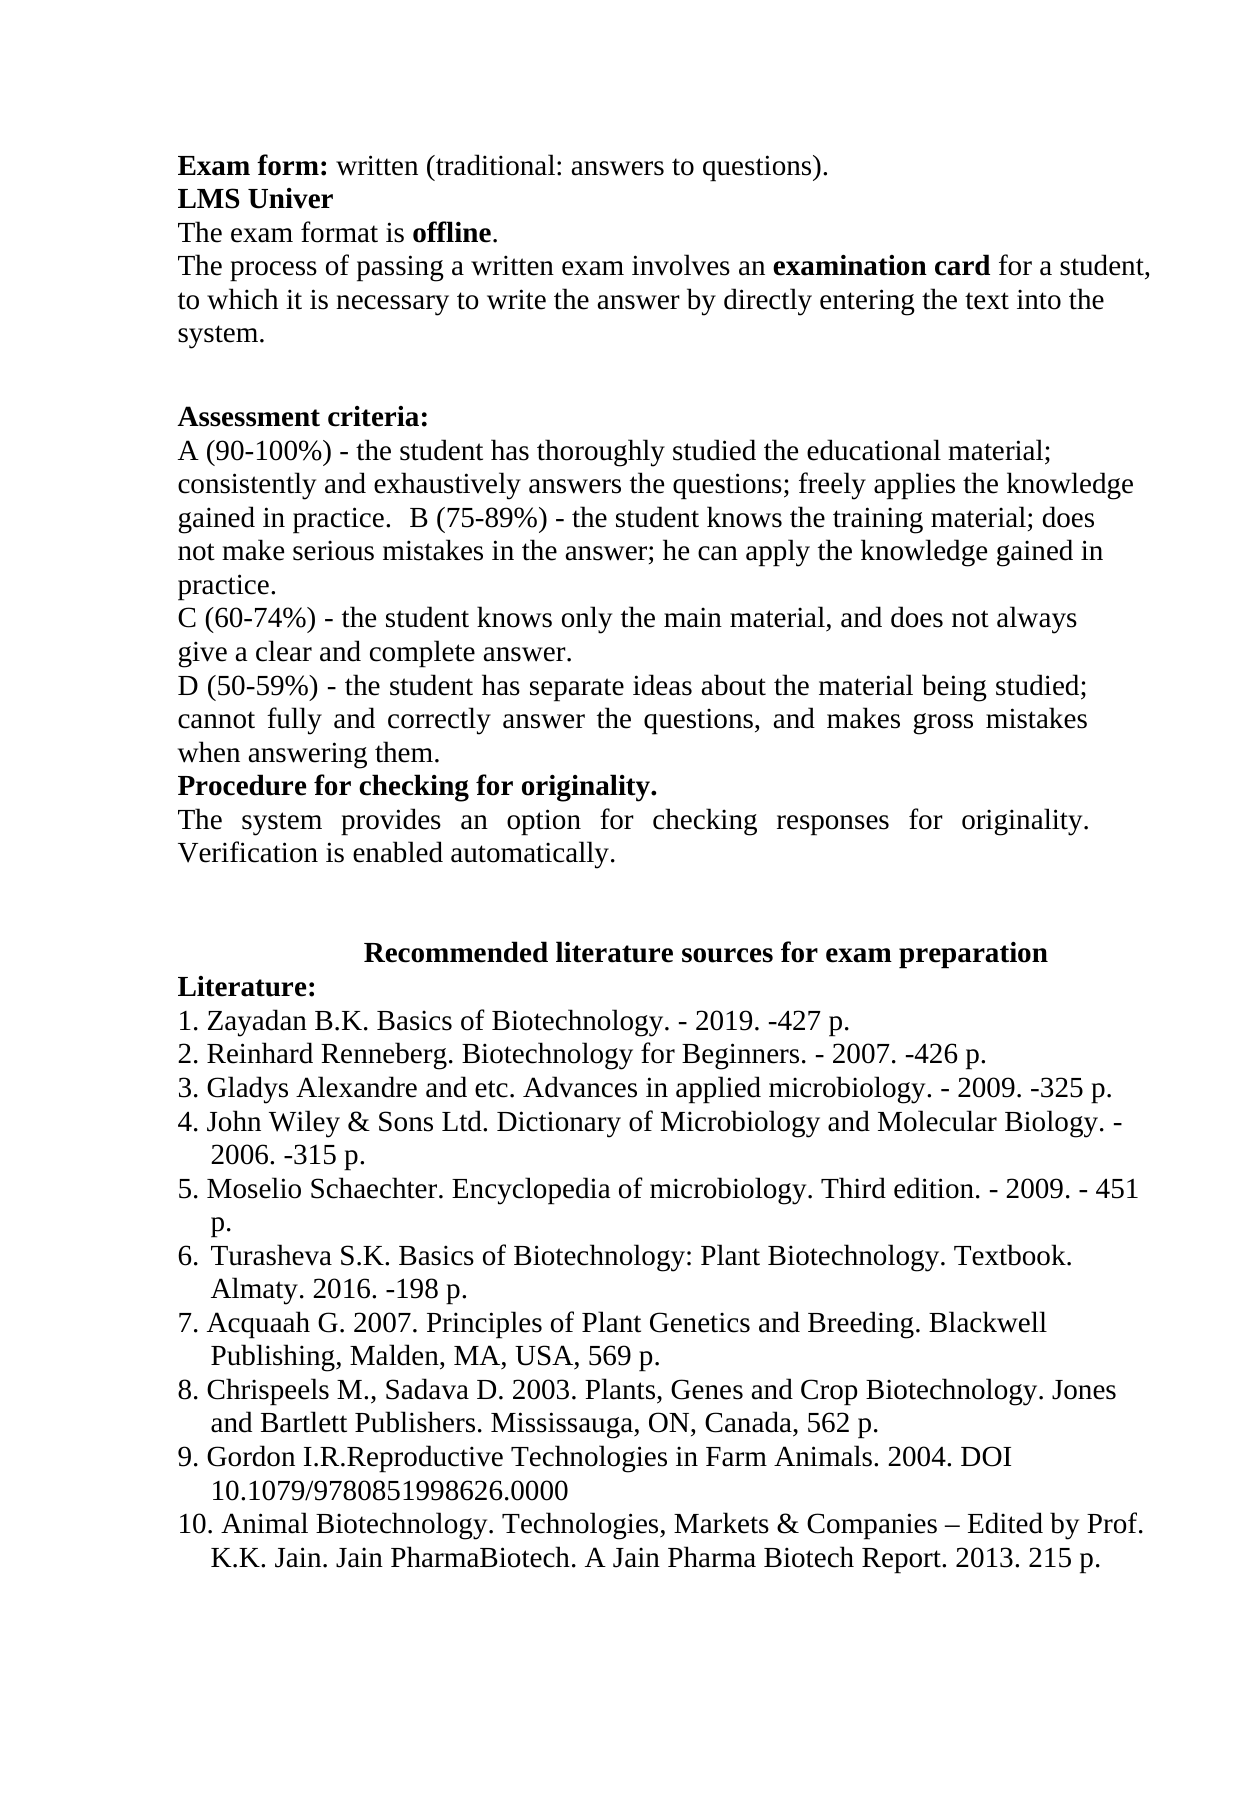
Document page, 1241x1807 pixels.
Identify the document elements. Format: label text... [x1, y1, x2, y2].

subtitle Assessment criteria: [177, 400, 1152, 433]
text 9. Gordon I.R.Reproductive Technologies in Farm Animals. 2004. DOI 10.1079/9780851998626.0000 [177, 1439, 1152, 1506]
text 4. John Wiley & Sons Ltd. Dictionary of Microbiology and Molecular Biology. - 2006. -315 p. [177, 1104, 1152, 1171]
text Exam form: written (traditional: answers to questions). [177, 148, 1152, 181]
text 7. Acquaah G. 2007. Principles of Plant Genetics and Breeding. Blackwell Publishing, Malden, MA, USA, 569 p. [177, 1305, 1152, 1372]
text 3. Gladys Alexandre and etc. Advances in applied microbiology. - 2009. -325 p. [177, 1070, 1152, 1104]
text Literature: [177, 969, 1152, 1003]
text The exam format is offline. [177, 215, 1152, 248]
text C (60-74%) - the student knows only the main material, and does not always give a clear and complete answer. [177, 601, 1078, 668]
text D (50-59%) - the student has separate ideas about the material being studied; cannot fully and correctly answer the questions, and makes gross mistakes when answering them. [177, 668, 1089, 768]
subtitle Procedure for checking for originality. [177, 768, 1152, 802]
text LMS Univer [177, 181, 1152, 215]
text The process of passing a written exam involves an examination card for a student, to which it is necessary to write the answer by directly entering the text into the system. [177, 248, 1152, 349]
text 1. Zayadan B.K. Basics of Biotechnology. - 2019. -427 p. [177, 1003, 1152, 1037]
text 10. Animal Biotechnology. Technologies, Markets & Companies – Edited by Prof. K.K. Jain. Jain PharmaBiotech. A Jain Pharma Biotech Report. 2013. 215 p. [177, 1506, 1152, 1573]
text 6. Turasheva S.K. Basics of Biotechnology: Plant Biotechnology. Textbook. Almaty. 2016. -198 p. [177, 1238, 1152, 1305]
subtitle Recommended literature sources for exam preparation [363, 936, 1152, 969]
text 2. Reinhard Renneberg. Biotechnology for Beginners. - 2007. -426 p. [177, 1037, 1152, 1070]
text The system provides an option for checking responses for originality. Verification is enabled automatically. [177, 802, 1091, 869]
text 5. Moselio Schaechter. Encyclopedia of microbiology. Third edition. - 2009. - 451 p. [177, 1171, 1152, 1238]
text 8. Chrispeels M., Sadava D. 2003. Plants, Genes and Crop Biotechnology. Jones and Bartlett Publishers. Mississauga, ON, Canada, 562 p. [177, 1372, 1152, 1439]
text A (90-100%) - the student has thoroughly studied the educational material; consistently and exhaustively answers the questions; freely applies the knowledge gained in practice. B (75-89%) - the student knows the training material; does not make serious mistakes in the answer; he can apply the knowledge gained in practice. [177, 433, 1138, 601]
